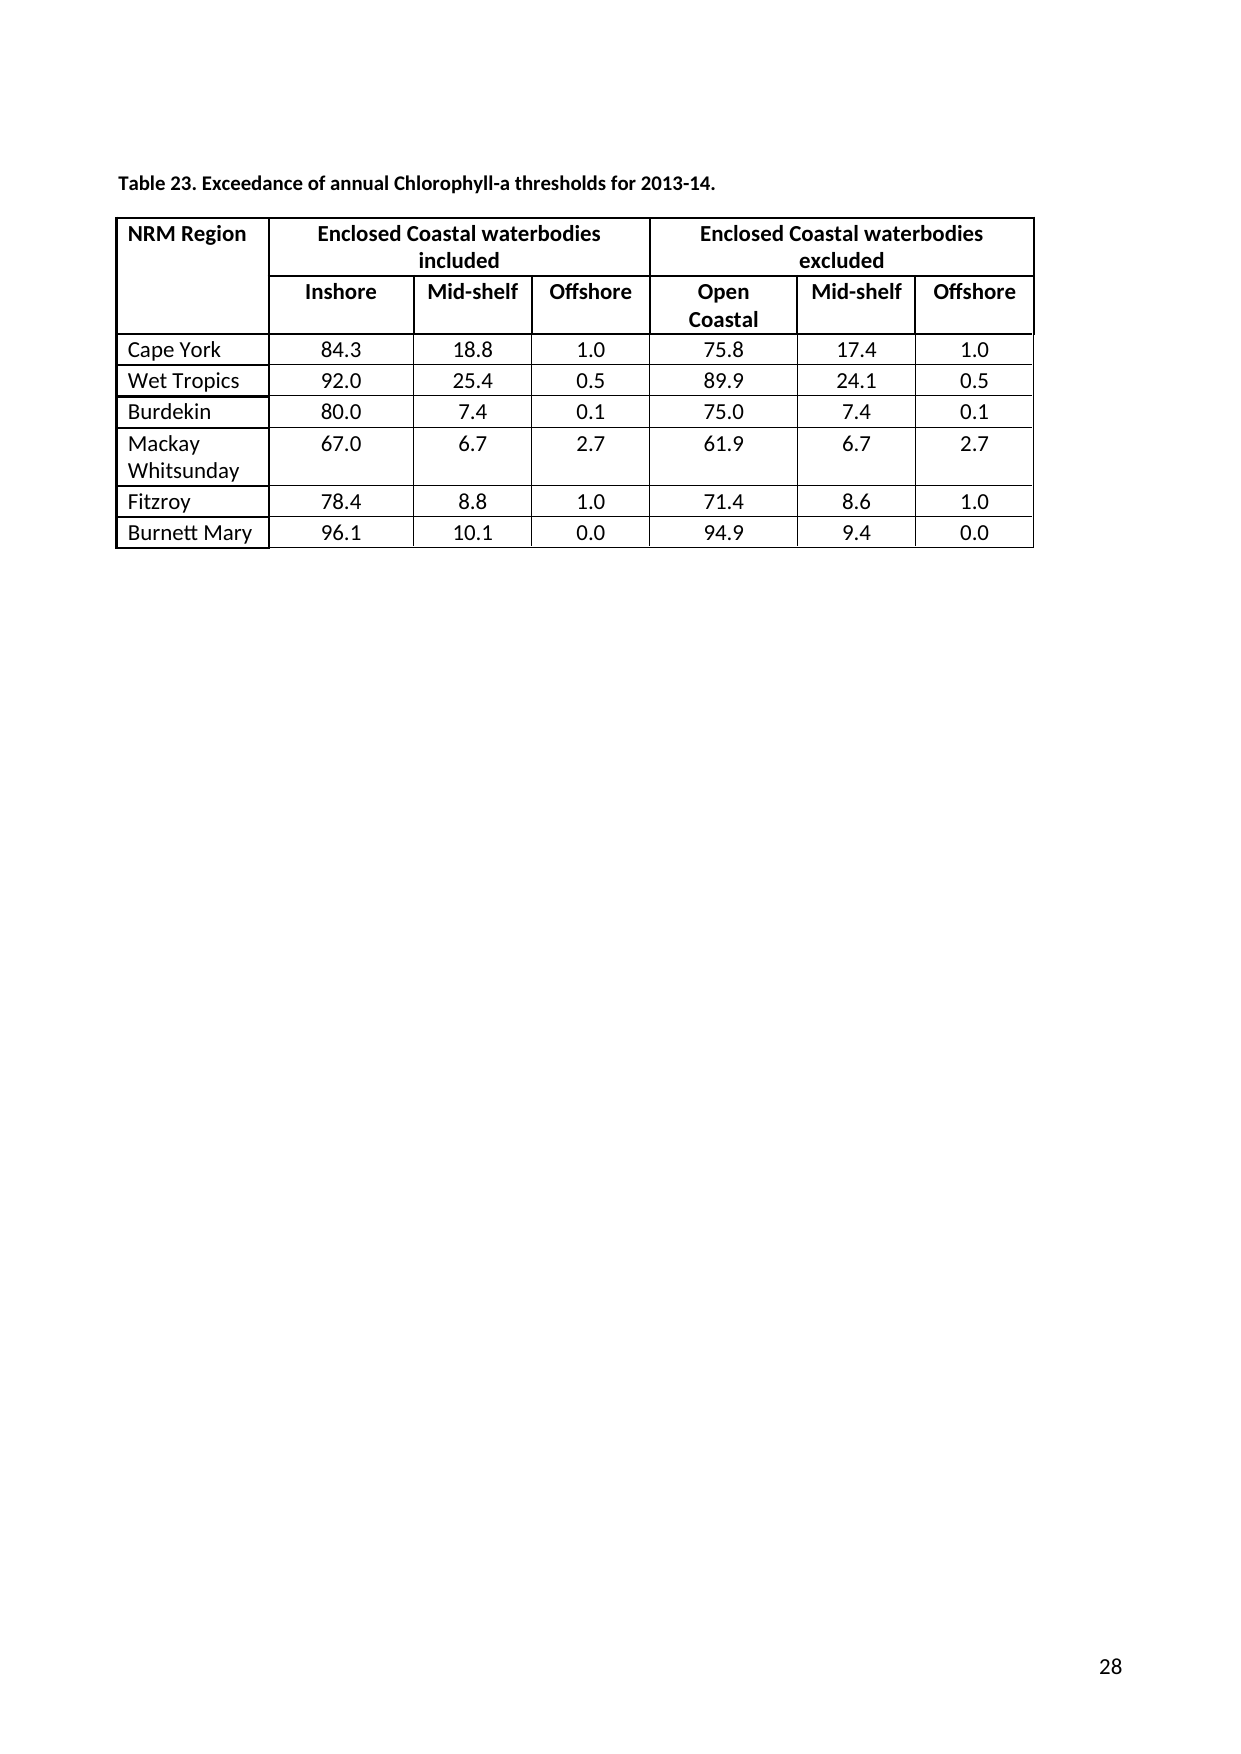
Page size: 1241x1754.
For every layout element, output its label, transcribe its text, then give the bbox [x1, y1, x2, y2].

table_cell Mackay Whitsunday [118, 429, 268, 485]
text Table 23. Exceedance of annual Chlorophyll-a thresholds for 2013-14. [118, 170, 1122, 196]
table_cell 1.0 [916, 333, 1033, 364]
table_cell 6.7 [798, 428, 915, 485]
table_cell 1.0 [532, 486, 649, 516]
table_cell 0.5 [532, 365, 649, 395]
table_cell Open Coastal [651, 277, 796, 333]
table_cell Burnett Mary [118, 518, 268, 547]
table_cell 75.0 [650, 396, 797, 427]
table_cell 1.0 [916, 485, 1033, 516]
table_header Enclosed Coastal waterbodies included [270, 219, 649, 275]
table_cell 0.1 [532, 396, 649, 427]
table_cell Wet Tropics [118, 366, 268, 395]
table_cell Inshore [270, 277, 413, 333]
table_header Enclosed Coastal waterbodies excluded [651, 219, 1033, 275]
table_cell 9.4 [797, 517, 915, 547]
table_cell 8.8 [414, 486, 531, 516]
table_cell Offshore [533, 277, 649, 333]
table_cell 25.4 [414, 365, 531, 395]
table_cell 8.6 [798, 486, 915, 516]
table_cell 75.8 [650, 335, 797, 364]
table_cell 24.1 [798, 365, 915, 395]
table_cell 1.0 [532, 335, 649, 364]
table_cell 10.1 [414, 517, 532, 547]
table_cell Cape York [118, 335, 268, 364]
table_cell 61.9 [650, 428, 797, 485]
table_cell 6.7 [414, 428, 531, 485]
table_cell 96.1 [270, 517, 413, 547]
table_cell 17.4 [798, 335, 915, 364]
table_cell 2.7 [916, 427, 1033, 485]
table_cell 7.4 [414, 396, 531, 427]
table_cell 0.0 [532, 517, 650, 547]
table_cell 84.3 [270, 335, 413, 364]
table_cell Fitzroy [118, 487, 268, 516]
table_cell Offshore [916, 277, 1033, 333]
table_header NRM Region [118, 219, 268, 333]
table_cell 80.0 [270, 396, 413, 427]
table_cell 18.8 [414, 335, 531, 364]
table_cell 2.7 [532, 428, 649, 485]
table_cell Mid-shelf [415, 277, 531, 333]
table_cell 7.4 [798, 396, 915, 427]
table_cell 0.1 [916, 395, 1033, 427]
table_cell Burdekin [118, 398, 268, 427]
table_cell 71.4 [650, 486, 797, 516]
table_cell 78.4 [270, 486, 413, 516]
table_cell 92.0 [270, 365, 413, 395]
table_cell 94.9 [650, 517, 797, 547]
table_cell 0.0 [915, 516, 1033, 547]
table_cell Mid-shelf [798, 277, 914, 333]
table_cell 89.9 [650, 365, 797, 395]
table_cell 67.0 [270, 428, 413, 485]
table_cell 0.5 [916, 364, 1033, 395]
